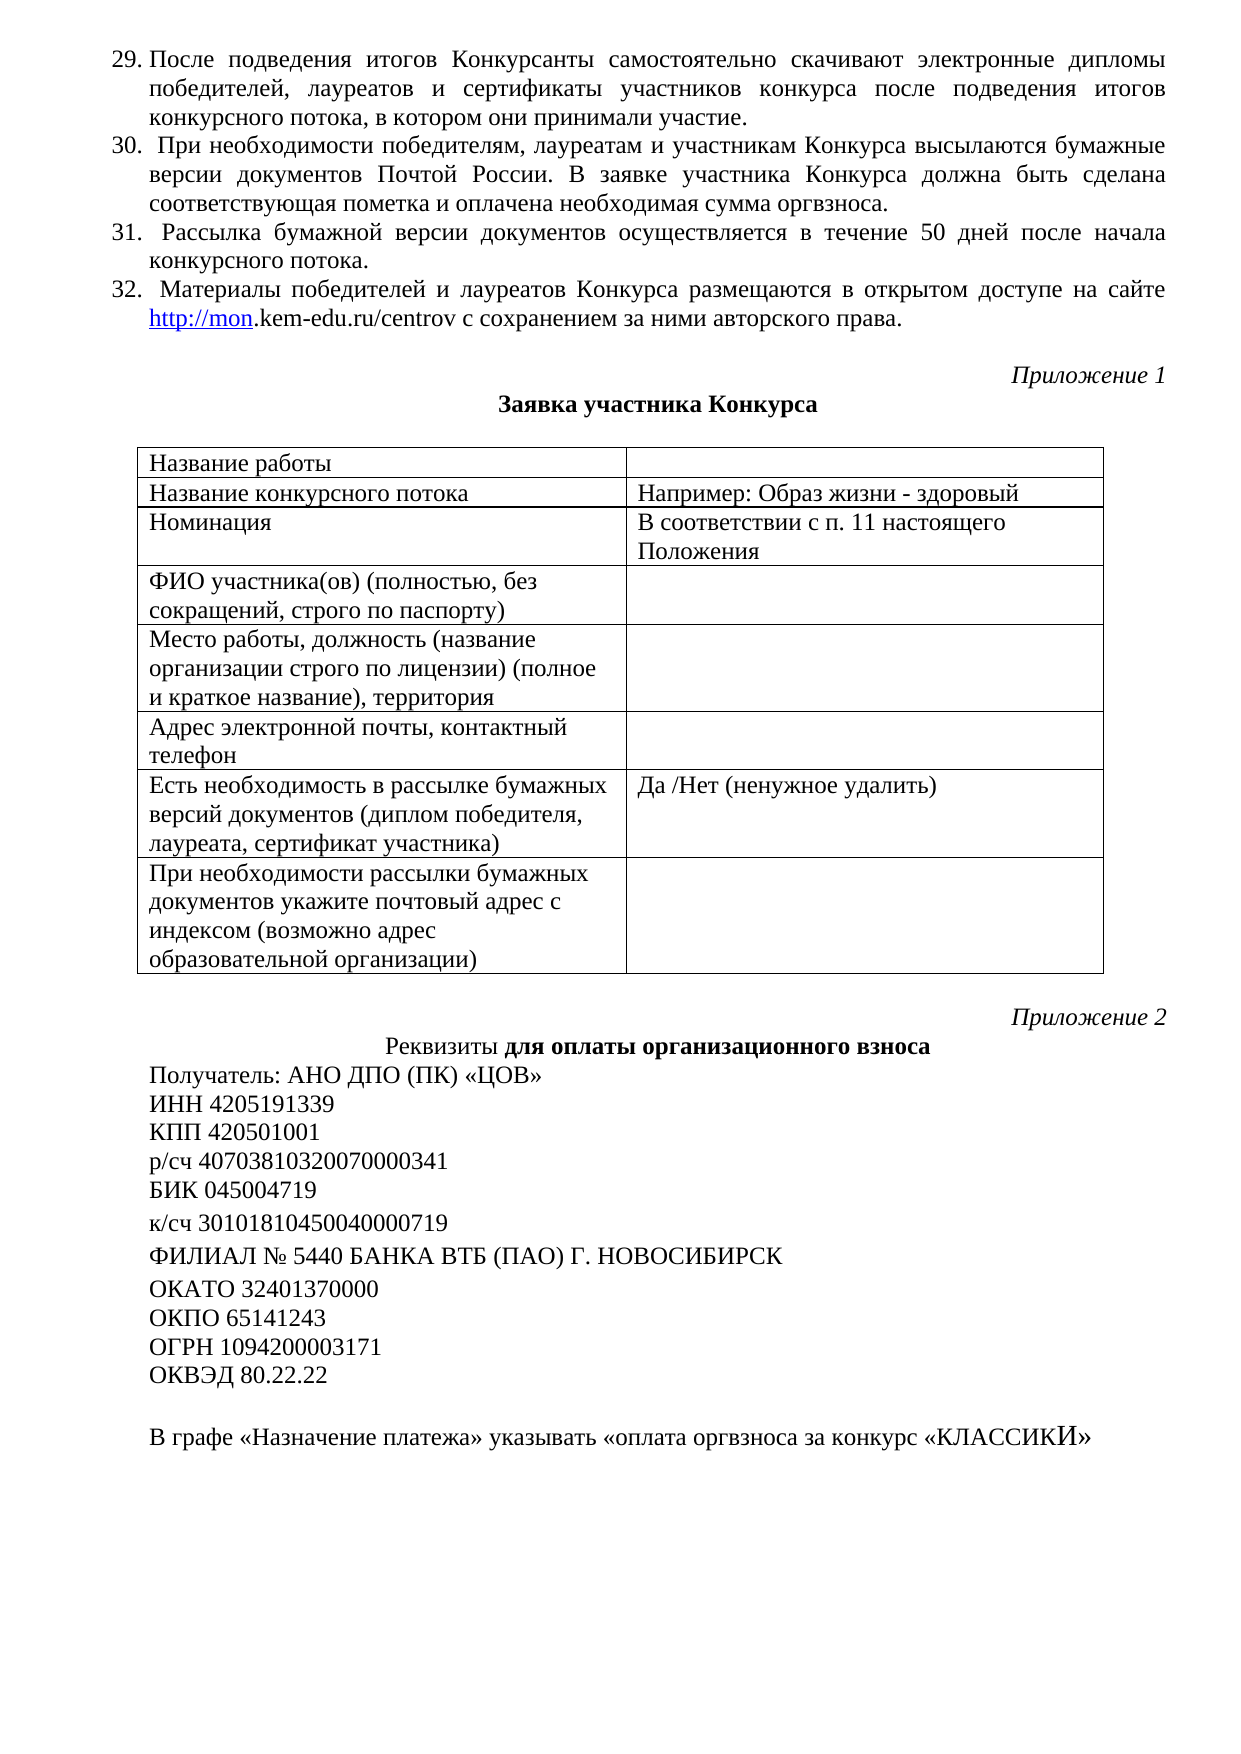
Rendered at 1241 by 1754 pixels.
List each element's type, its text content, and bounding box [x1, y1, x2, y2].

list При необходимости победителям, лауреатам и участникам Конкурса высылаются бумажные версии документов Почтой России. В заявке участника Конкурса должна быть сделана соответствующая пометка и оплачена необходимая сумма оргвзноса. [111, 131, 1167, 217]
table_cell [627, 712, 1103, 769]
list Реквизиты для оплаты организационного взноса [149, 1031, 1167, 1060]
table_cell В соответствии с п. 11 настоящего Положения [627, 508, 1103, 565]
table_cell Есть необходимость в рассылке бумажных версий документов (диплом победителя, лауреата, сертификат участника) [138, 770, 626, 857]
table_cell Да /Нет (ненужное удалить) [627, 770, 1103, 857]
list ФИЛИАЛ № 5440 БАНКА ВТБ (ПАО) Г. НОВОСИБИРСК [149, 1241, 1167, 1270]
table_cell Номинация [138, 508, 626, 565]
list Материалы победителей и лауреатов Конкурса размещаются в открытом доступе на сайте http://mon.kem-edu.ru/centrov с сохранением за ними авторского права. [111, 274, 1167, 332]
table_cell [627, 566, 1103, 623]
list Приложение 2 [149, 1002, 1167, 1031]
table_cell ФИО участника(ов) (полностью, без сокращений, строго по паспорту) [138, 566, 626, 623]
list После подведения итогов Конкурсанты самостоятельно скачивают электронные дипломы победителей, лауреатов и сертификаты участников конкурса после подведения итогов конкурсного потока, в котором они принимали участие. [111, 44, 1167, 131]
list Приложение 1 [149, 361, 1167, 389]
table_cell При необходимости рассылки бумажных документов укажите почтовый адрес с индексом (возможно адрес образовательной организации) [138, 858, 626, 973]
table_cell Название конкурсного потока [138, 478, 626, 506]
list БИК 045004719 [149, 1175, 1167, 1204]
list ОКПО 65141243 [149, 1303, 1167, 1332]
list Получатель: АНО ДПО (ПК) «ЦОВ» [149, 1060, 1167, 1089]
table_cell Адрес электронной почты, контактный телефон [138, 712, 626, 769]
table_cell Например: Образ жизни - здоровый [627, 478, 1103, 506]
list ОКВЭД 80.22.22 [149, 1360, 1167, 1389]
list В графе «Назначение платежа» указывать «оплата оргвзноса за конкурс «КЛАССИКИ» [149, 1418, 1167, 1451]
list ОКАТО 32401370000 [149, 1274, 1167, 1303]
list р/сч 40703810320070000341 [149, 1146, 1167, 1175]
list ОГРН 1094200003171 [149, 1332, 1167, 1360]
list ИНН 4205191339 [149, 1089, 1167, 1117]
table_header Название работы [138, 448, 626, 477]
list к/сч 30101810450040000719 [149, 1208, 1167, 1237]
table_cell [627, 858, 1103, 973]
list Рассылка бумажной версии документов осуществляется в течение 50 дней после начала конкурсного потока. [111, 217, 1167, 274]
table_header [627, 448, 1103, 477]
list КПП 420501001 [149, 1117, 1167, 1146]
table_cell Место работы, должность (название организации строго по лицензии) (полное и краткое название), территория [138, 625, 626, 711]
list Заявка участника Конкурса [149, 389, 1167, 418]
table_cell [627, 625, 1103, 711]
